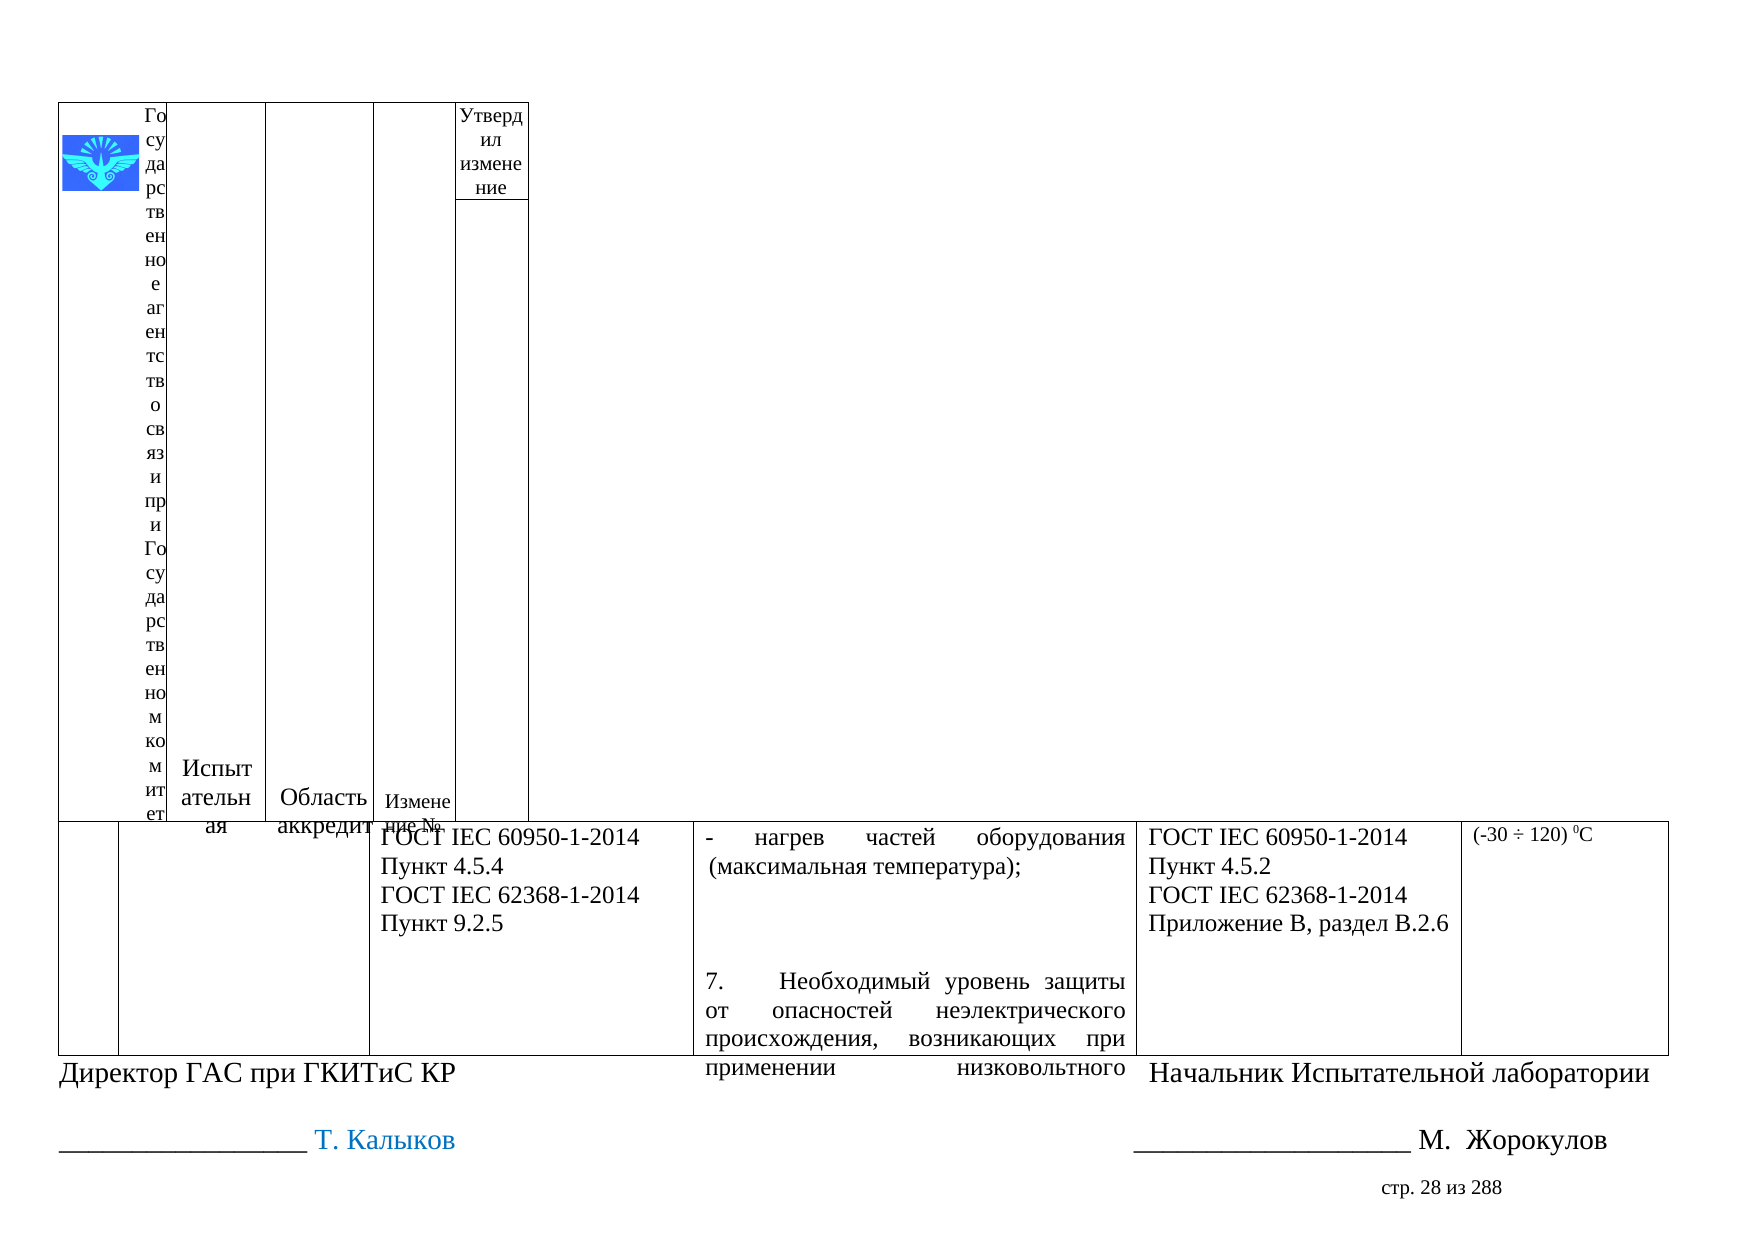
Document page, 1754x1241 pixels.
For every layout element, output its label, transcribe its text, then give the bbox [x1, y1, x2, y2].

table_cell ГОСТ IEC 60950-1-2014 Пункт 4.5.2 ГОСТ IEC 62368-1-2014 Приложение В, раздел В.2.6 ГОСТ Р ИСО 3744-2013 (ГОСТ 12.1.026-2002) ГОСТ Р ИСО 3746-2013 (ГОСТ 12.1.028-2002) Пункты 6 [1137, 822, 1461, 1055]
table_cell [119, 822, 369, 1055]
table_cell (-30 ÷ 120) 0С 1 Гц ÷ 8 кГц (20 ÷140) дБ [1462, 822, 1668, 1055]
picture [62, 135, 140, 191]
table_cell - нагрев частей оборудования (максимальная температура); Необходимый уровень защиты от опасностей неэлектрического происхождения, возникающих при применении низковольтного оборудования, в том числе вызванных физическими, химическими или биологическими факторами: - шумовые характеристики: Технический метод; Ориентировочный метод (открытая площадка, помещение). [694, 822, 1136, 1055]
table_cell ГОСТ IEC 60950-1-2014 Пункт 4.5.4 ГОСТ IEC 62368-1-2014 Пункт 9.2.5 ГОСТ 26329-84 Таблица 1 ГОСТ 12.1.003-83 Пункт 2.3 Таблица [370, 822, 693, 1055]
table_cell [59, 822, 118, 1055]
